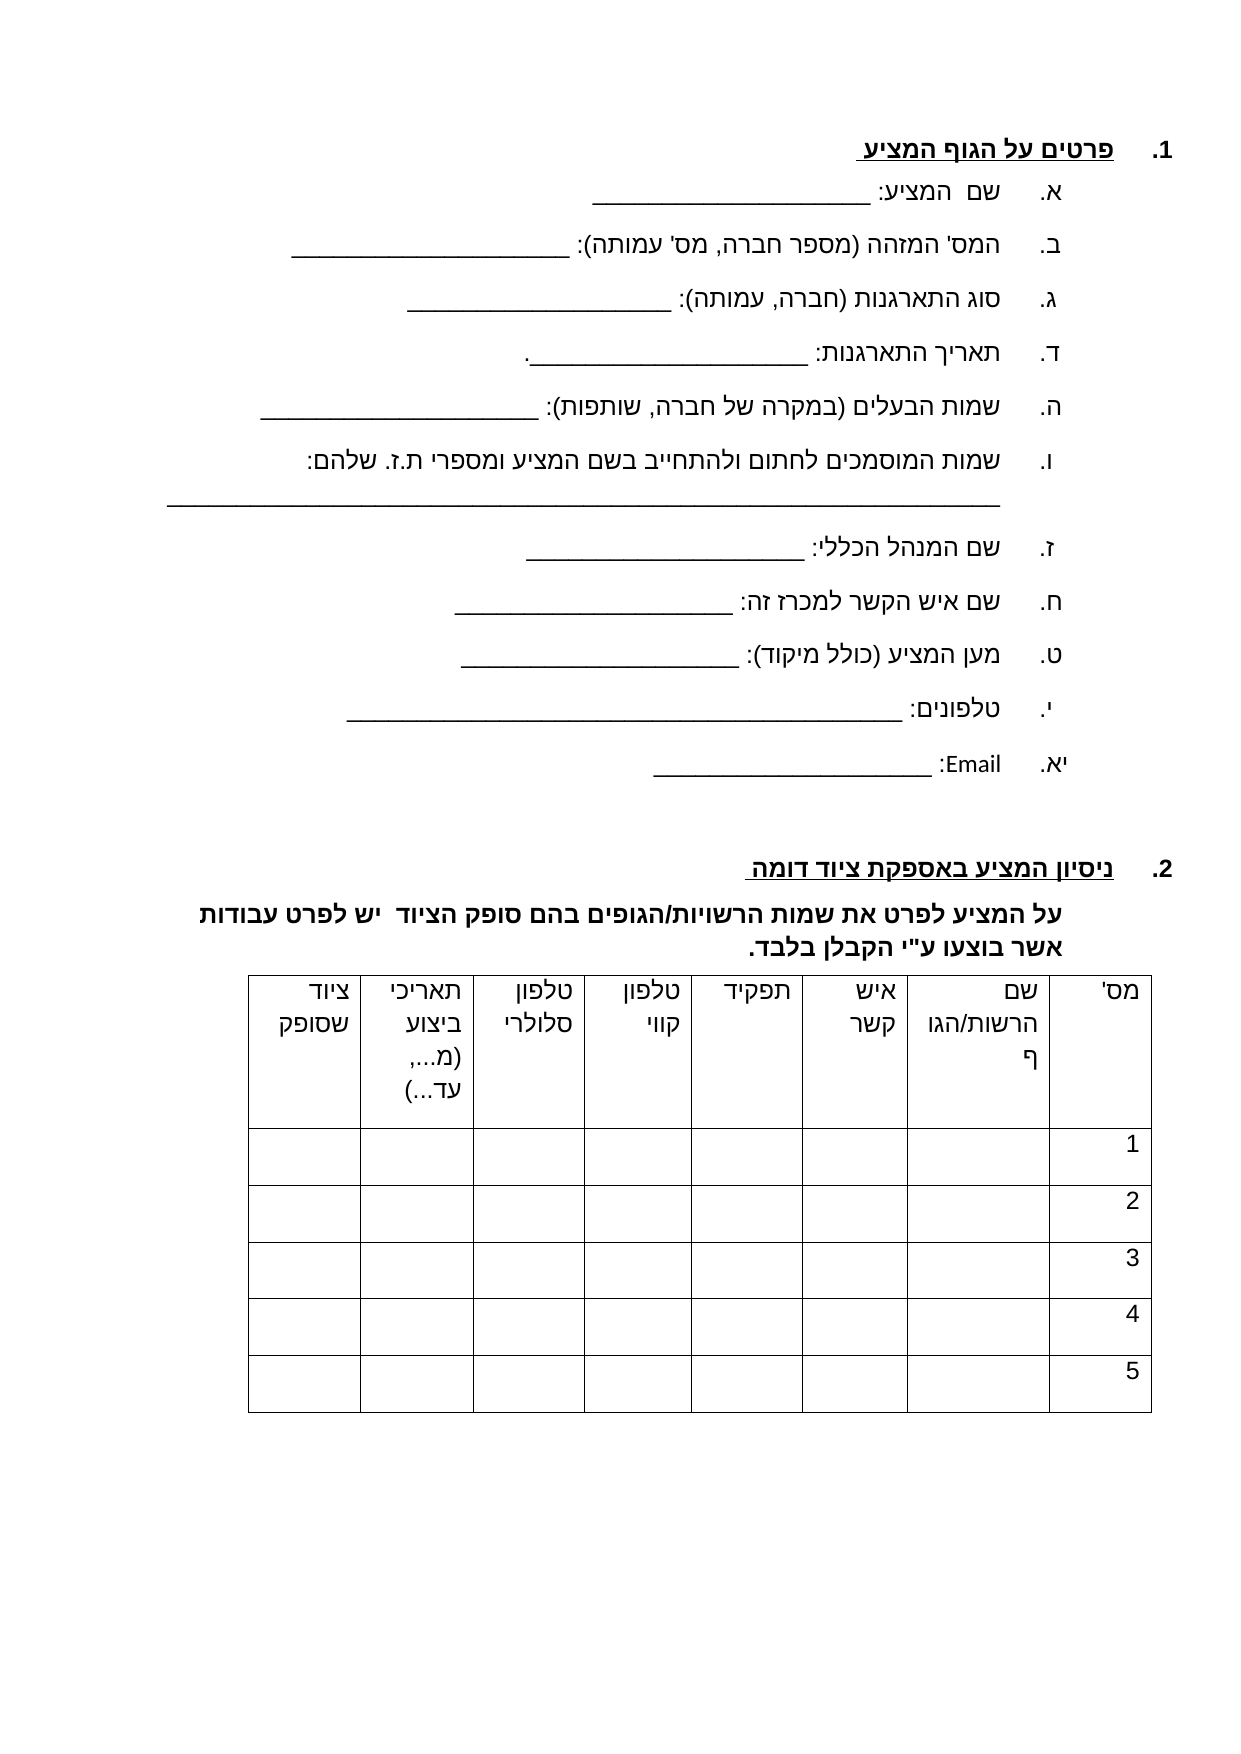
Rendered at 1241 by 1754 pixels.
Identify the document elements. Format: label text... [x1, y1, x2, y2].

table_cell [585, 1356, 691, 1412]
table_cell [803, 1356, 907, 1412]
table_cell [585, 1186, 691, 1242]
table_cell [474, 1356, 584, 1412]
table_header טלפון קווי [585, 976, 691, 1128]
list סוג התארגנות (חברה, עמותה): ___________________ [159, 284, 1039, 313]
table_cell [361, 1129, 473, 1185]
table_cell [249, 1243, 360, 1298]
table_header טלפון סלולרי [474, 976, 584, 1128]
table_cell [692, 1129, 802, 1185]
list Email: ____________________ [159, 748, 1039, 778]
table_cell [803, 1186, 907, 1242]
table_cell [474, 1129, 584, 1185]
table_header תפקיד [692, 976, 802, 1128]
table_cell [249, 1129, 360, 1185]
table_cell [803, 1299, 907, 1355]
table_cell [474, 1243, 584, 1298]
list מען המציע (כולל מיקוד): ____________________ [159, 640, 1039, 669]
table_cell [803, 1129, 907, 1185]
list שם איש הקשר למכרז זה: ____________________ [159, 586, 1039, 615]
list שמות המוסמכים לחתום ולהתחייב בשם המציע ומספרי ת.ז. שלהם: ____________________________________________________________ [159, 446, 1039, 507]
table_cell [474, 1186, 584, 1242]
subtitle פרטים על הגוף המציע [159, 131, 1152, 164]
table_header שם הרשות/הגוף [908, 976, 1049, 1128]
table_header מס' [1050, 976, 1151, 1128]
table_cell [585, 1299, 691, 1355]
list המס' המזהה (מספר חברה, מס' עמותה): ____________________ [159, 230, 1039, 259]
table_cell 1 [1050, 1129, 1151, 1185]
table_cell [908, 1356, 1049, 1412]
table_cell [692, 1243, 802, 1298]
table_cell [908, 1243, 1049, 1298]
table_cell [908, 1186, 1049, 1242]
table_cell [692, 1356, 802, 1412]
table_header איש קשר [803, 976, 907, 1128]
table_cell 2 [1050, 1186, 1151, 1242]
table_cell [692, 1299, 802, 1355]
table_cell [361, 1243, 473, 1298]
table_cell [585, 1243, 691, 1298]
table_cell [361, 1299, 473, 1355]
table_cell 3 [1050, 1243, 1151, 1298]
text על המציע לפרט את שמות הרשויות/הגופים בהם סופק הציוד יש לפרט עבודות אשר בוצעו ע"י הקבלן בלבד. [159, 896, 1063, 962]
list שמות הבעלים (במקרה של חברה, שותפות): ____________________ [159, 392, 1039, 421]
table_cell [474, 1299, 584, 1355]
table_cell [908, 1299, 1049, 1355]
table_cell [361, 1356, 473, 1412]
list שם המנהל הכללי: ____________________ [159, 533, 1039, 561]
subtitle ניסיון המציע באספקת ציוד דומה [159, 850, 1152, 883]
table_cell [249, 1186, 360, 1242]
table_cell 5 [1050, 1356, 1151, 1412]
table_cell [249, 1356, 360, 1412]
table_cell 4 [1050, 1299, 1151, 1355]
table_cell [692, 1186, 802, 1242]
table_cell [908, 1129, 1049, 1185]
list טלפונים: ________________________________________ [159, 694, 1039, 723]
table_cell [803, 1243, 907, 1298]
list תאריך התארגנות: ____________________. [159, 338, 1039, 367]
table_header תאריכי ביצוע (מ..., עד...) [361, 976, 473, 1128]
table_cell [361, 1186, 473, 1242]
table_cell [585, 1129, 691, 1185]
table_header ציוד שסופק [249, 976, 360, 1128]
list שם המציע: ____________________ [159, 176, 1039, 205]
table_cell [249, 1299, 360, 1355]
